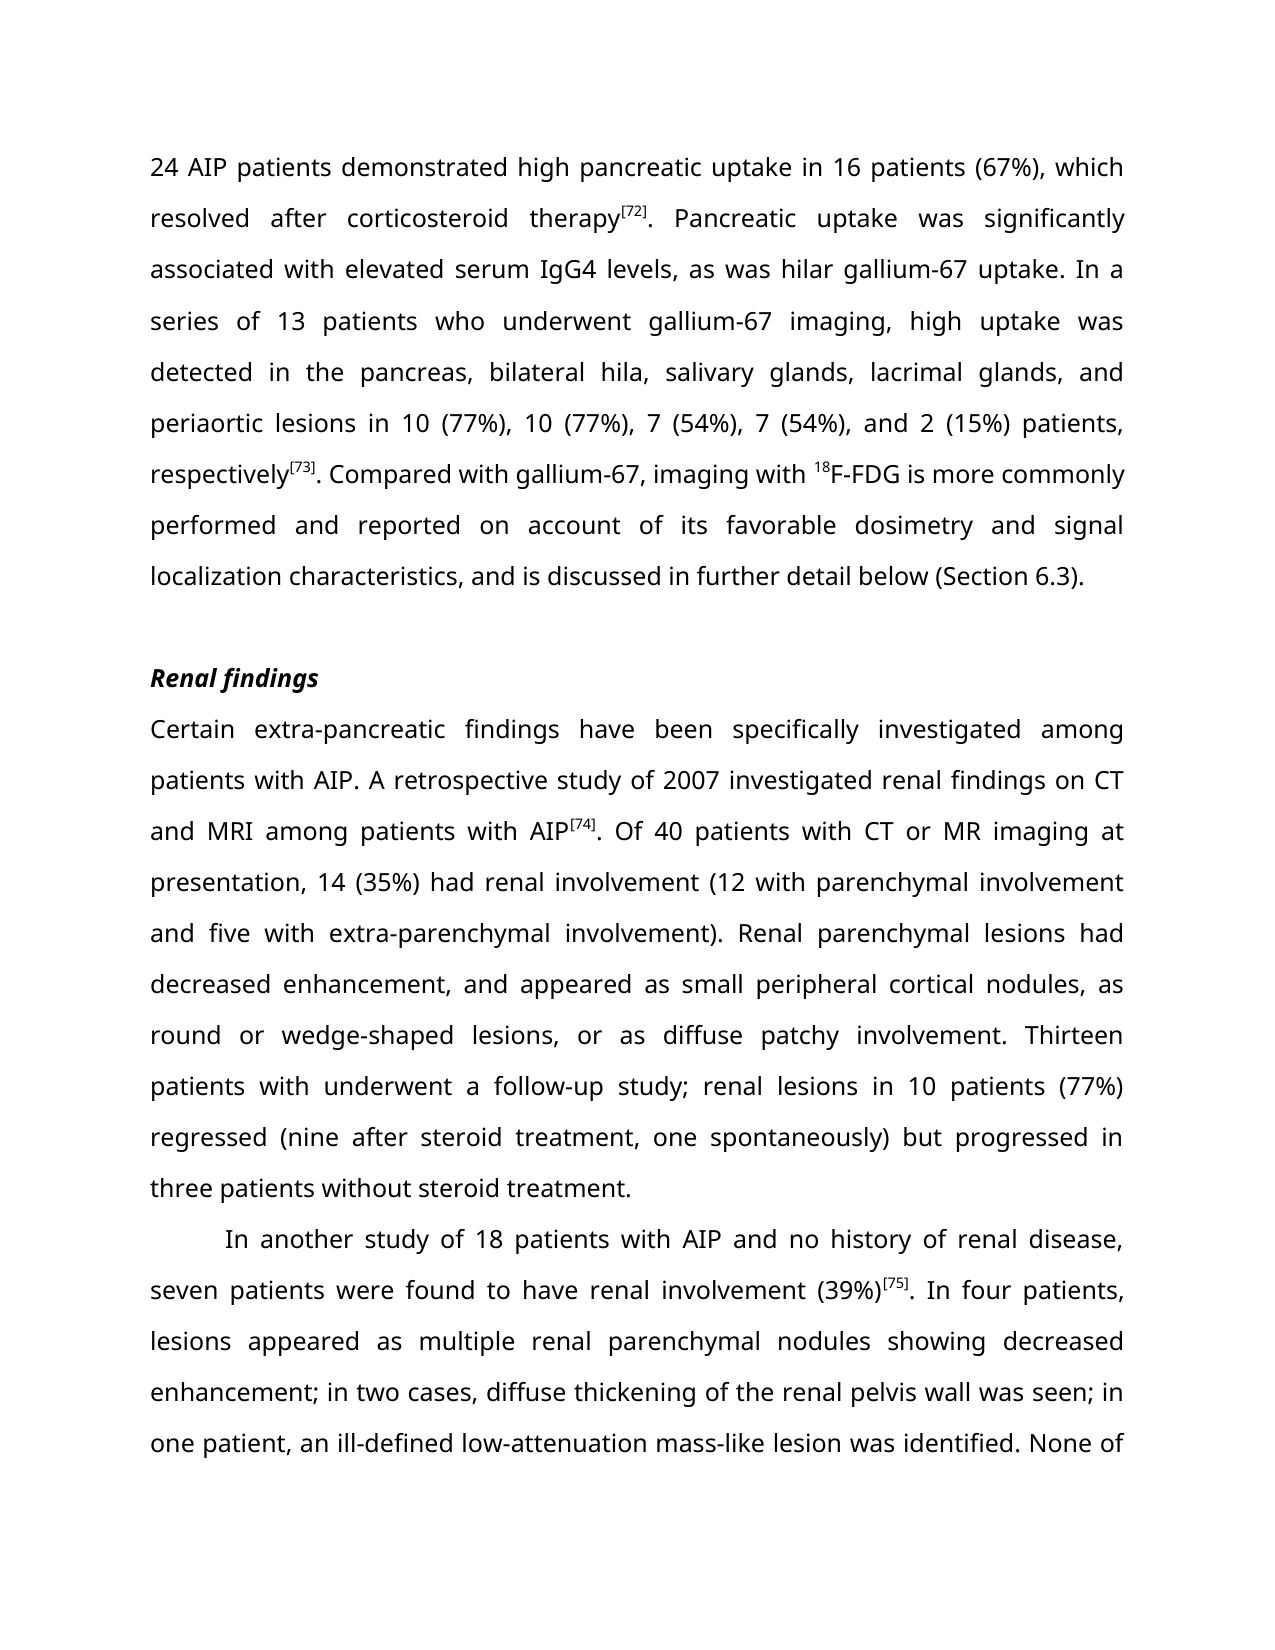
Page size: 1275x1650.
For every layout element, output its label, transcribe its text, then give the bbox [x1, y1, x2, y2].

text Renal findings [150, 660, 1125, 694]
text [150, 1222, 1125, 1460]
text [150, 150, 1125, 592]
text Certain extra-pancreatic findings have been specifically investigated among patients with AIP. A retrospective study of 2007 investigated renal findings on CT and MRI among patients with AIP[74]. Of 40 patients with CT or MR imaging at presentation, 14 (35%) had renal involvement (12 with parenchymal involvement and five with extra-parenchymal involvement). Renal parenchymal lesions had decreased enhancement, and appeared as small peripheral cortical nodules, as round or wedge-shaped lesions, or as diffuse patchy involvement. Thirteen patients with underwent a follow-up study; renal lesions in 10 patients (77%) regressed (nine after steroid treatment, one spontaneously) but progressed in three patients without steroid treatment. [150, 711, 1125, 1205]
